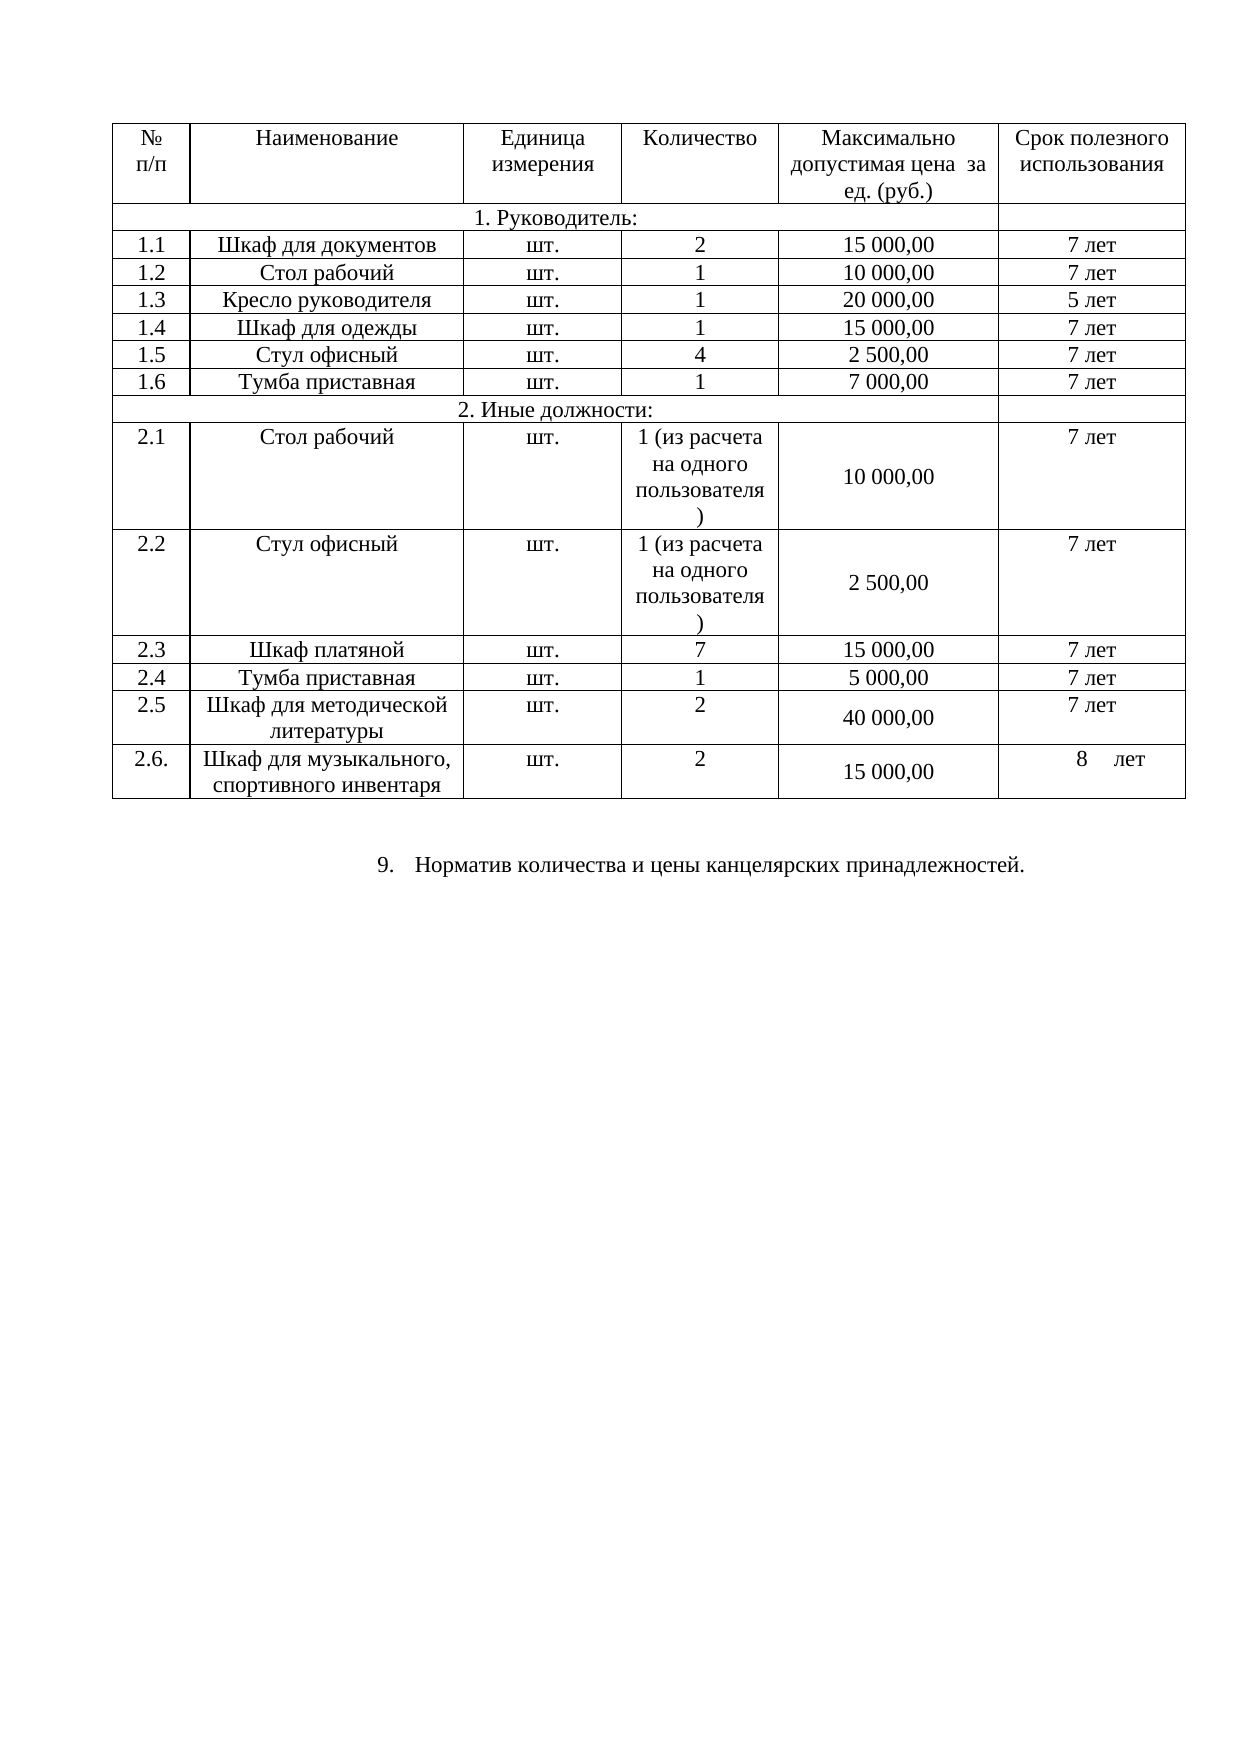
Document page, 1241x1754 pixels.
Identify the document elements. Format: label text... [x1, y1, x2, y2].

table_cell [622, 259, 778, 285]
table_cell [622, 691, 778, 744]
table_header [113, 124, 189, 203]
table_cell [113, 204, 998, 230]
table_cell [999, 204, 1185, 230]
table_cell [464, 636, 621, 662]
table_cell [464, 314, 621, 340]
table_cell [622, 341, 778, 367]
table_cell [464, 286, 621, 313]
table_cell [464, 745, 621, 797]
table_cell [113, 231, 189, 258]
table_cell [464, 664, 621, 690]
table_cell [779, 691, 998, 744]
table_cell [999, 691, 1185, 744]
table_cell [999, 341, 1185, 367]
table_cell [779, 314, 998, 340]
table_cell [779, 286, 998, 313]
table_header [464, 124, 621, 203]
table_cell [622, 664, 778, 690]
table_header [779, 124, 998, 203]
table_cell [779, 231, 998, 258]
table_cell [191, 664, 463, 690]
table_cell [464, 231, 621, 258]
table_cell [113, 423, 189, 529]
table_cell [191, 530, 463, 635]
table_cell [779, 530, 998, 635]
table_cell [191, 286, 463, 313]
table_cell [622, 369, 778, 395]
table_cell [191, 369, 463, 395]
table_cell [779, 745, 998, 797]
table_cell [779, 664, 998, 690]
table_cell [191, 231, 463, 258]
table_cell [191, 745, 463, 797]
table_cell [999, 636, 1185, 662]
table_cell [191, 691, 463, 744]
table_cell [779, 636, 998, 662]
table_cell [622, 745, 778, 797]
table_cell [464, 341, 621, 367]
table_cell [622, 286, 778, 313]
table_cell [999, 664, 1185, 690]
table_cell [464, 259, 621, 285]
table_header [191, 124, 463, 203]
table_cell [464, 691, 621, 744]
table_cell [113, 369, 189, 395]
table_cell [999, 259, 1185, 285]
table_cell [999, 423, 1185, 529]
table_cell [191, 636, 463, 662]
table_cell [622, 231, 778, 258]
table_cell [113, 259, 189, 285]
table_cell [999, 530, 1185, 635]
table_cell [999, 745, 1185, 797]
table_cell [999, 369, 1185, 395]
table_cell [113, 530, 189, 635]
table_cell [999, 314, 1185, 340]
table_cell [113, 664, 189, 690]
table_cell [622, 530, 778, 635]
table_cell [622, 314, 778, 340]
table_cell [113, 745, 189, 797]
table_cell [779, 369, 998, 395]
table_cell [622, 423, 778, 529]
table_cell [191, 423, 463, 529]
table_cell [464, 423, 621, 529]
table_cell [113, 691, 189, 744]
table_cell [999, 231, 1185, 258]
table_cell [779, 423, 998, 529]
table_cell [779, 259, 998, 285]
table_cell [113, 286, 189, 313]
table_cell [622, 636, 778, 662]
list Норматив количества и цены канцелярских принадлежностей. [251, 851, 1152, 877]
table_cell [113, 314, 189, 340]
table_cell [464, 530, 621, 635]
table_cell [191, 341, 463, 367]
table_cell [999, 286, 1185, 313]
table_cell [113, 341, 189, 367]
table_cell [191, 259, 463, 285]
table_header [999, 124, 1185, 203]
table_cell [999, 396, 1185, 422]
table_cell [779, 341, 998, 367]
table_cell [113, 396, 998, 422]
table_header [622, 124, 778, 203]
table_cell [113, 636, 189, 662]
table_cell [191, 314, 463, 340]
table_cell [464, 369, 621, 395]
